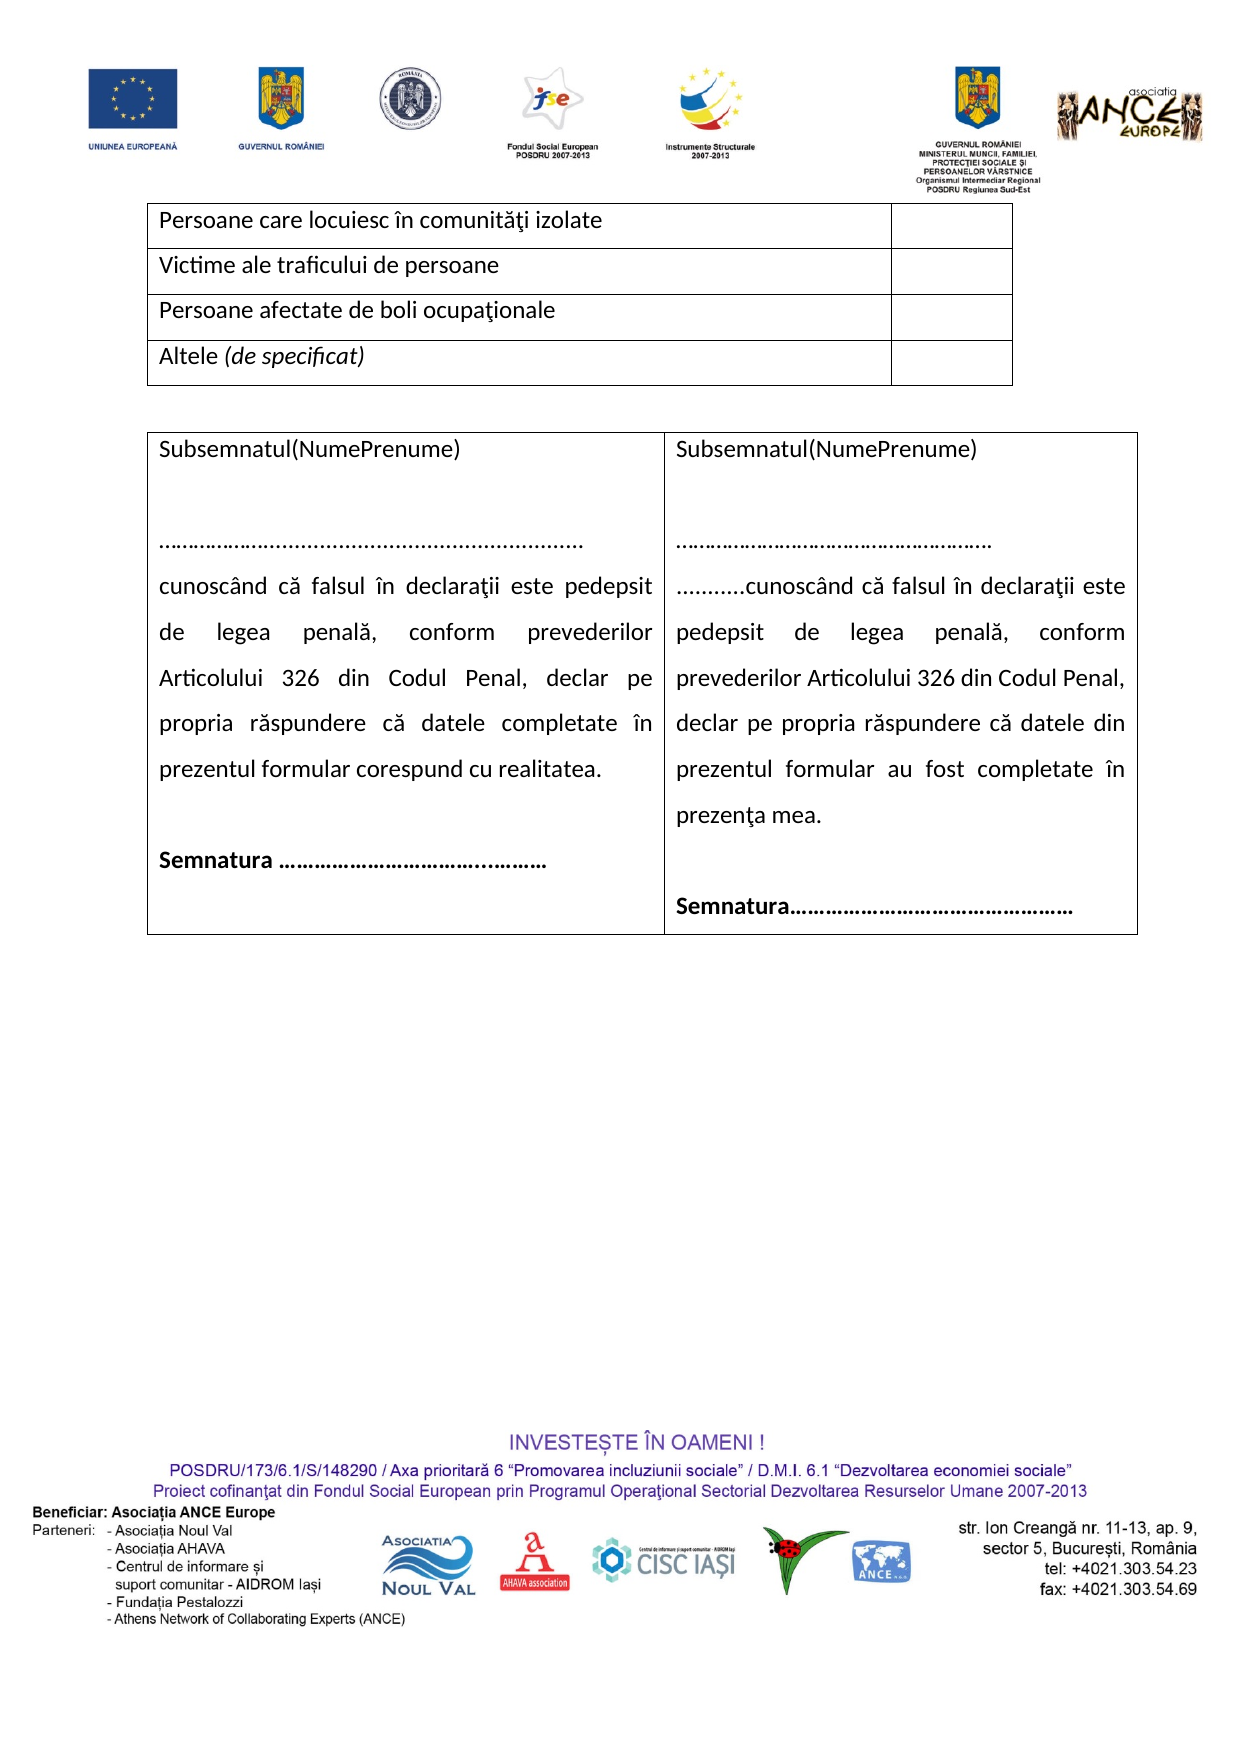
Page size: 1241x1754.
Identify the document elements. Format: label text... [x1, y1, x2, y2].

table_cell Victime ale traficului de persoane [148, 249, 891, 294]
table_cell [892, 295, 1012, 339]
table_header Subsemnatul(NumePrenume) ………………………………………………............cunoscând că falsul în declaraţii este pedepsit de legea penală, conform prevederilor Articolului 326 din Codul Penal, declar pe propria răspundere că datele din prezentul formular au fost completate în prezenţa mea. Semnatura………………………………………… [665, 433, 1137, 934]
table_cell [892, 341, 1012, 385]
table_cell Persoane afectate de boli ocupaţionale [148, 295, 891, 339]
table_cell [892, 249, 1012, 294]
picture [46, 25, 1236, 199]
table_cell Persoane care locuiesc în comunităţi izolate [148, 204, 891, 248]
picture [0, 1430, 1236, 1631]
table_header Subsemnatul(NumePrenume) ………………................................................... cunoscând că falsul în declaraţii este pedepsit de legea penală, conform prevederilor Articolului 326 din Codul Penal, declar pe propria răspundere că datele completate în prezentul formular corespund cu realitatea. Semnatura ……………………………...……… [148, 433, 664, 934]
table_cell [892, 204, 1012, 248]
table_cell Altele (de specificat) [148, 341, 891, 385]
